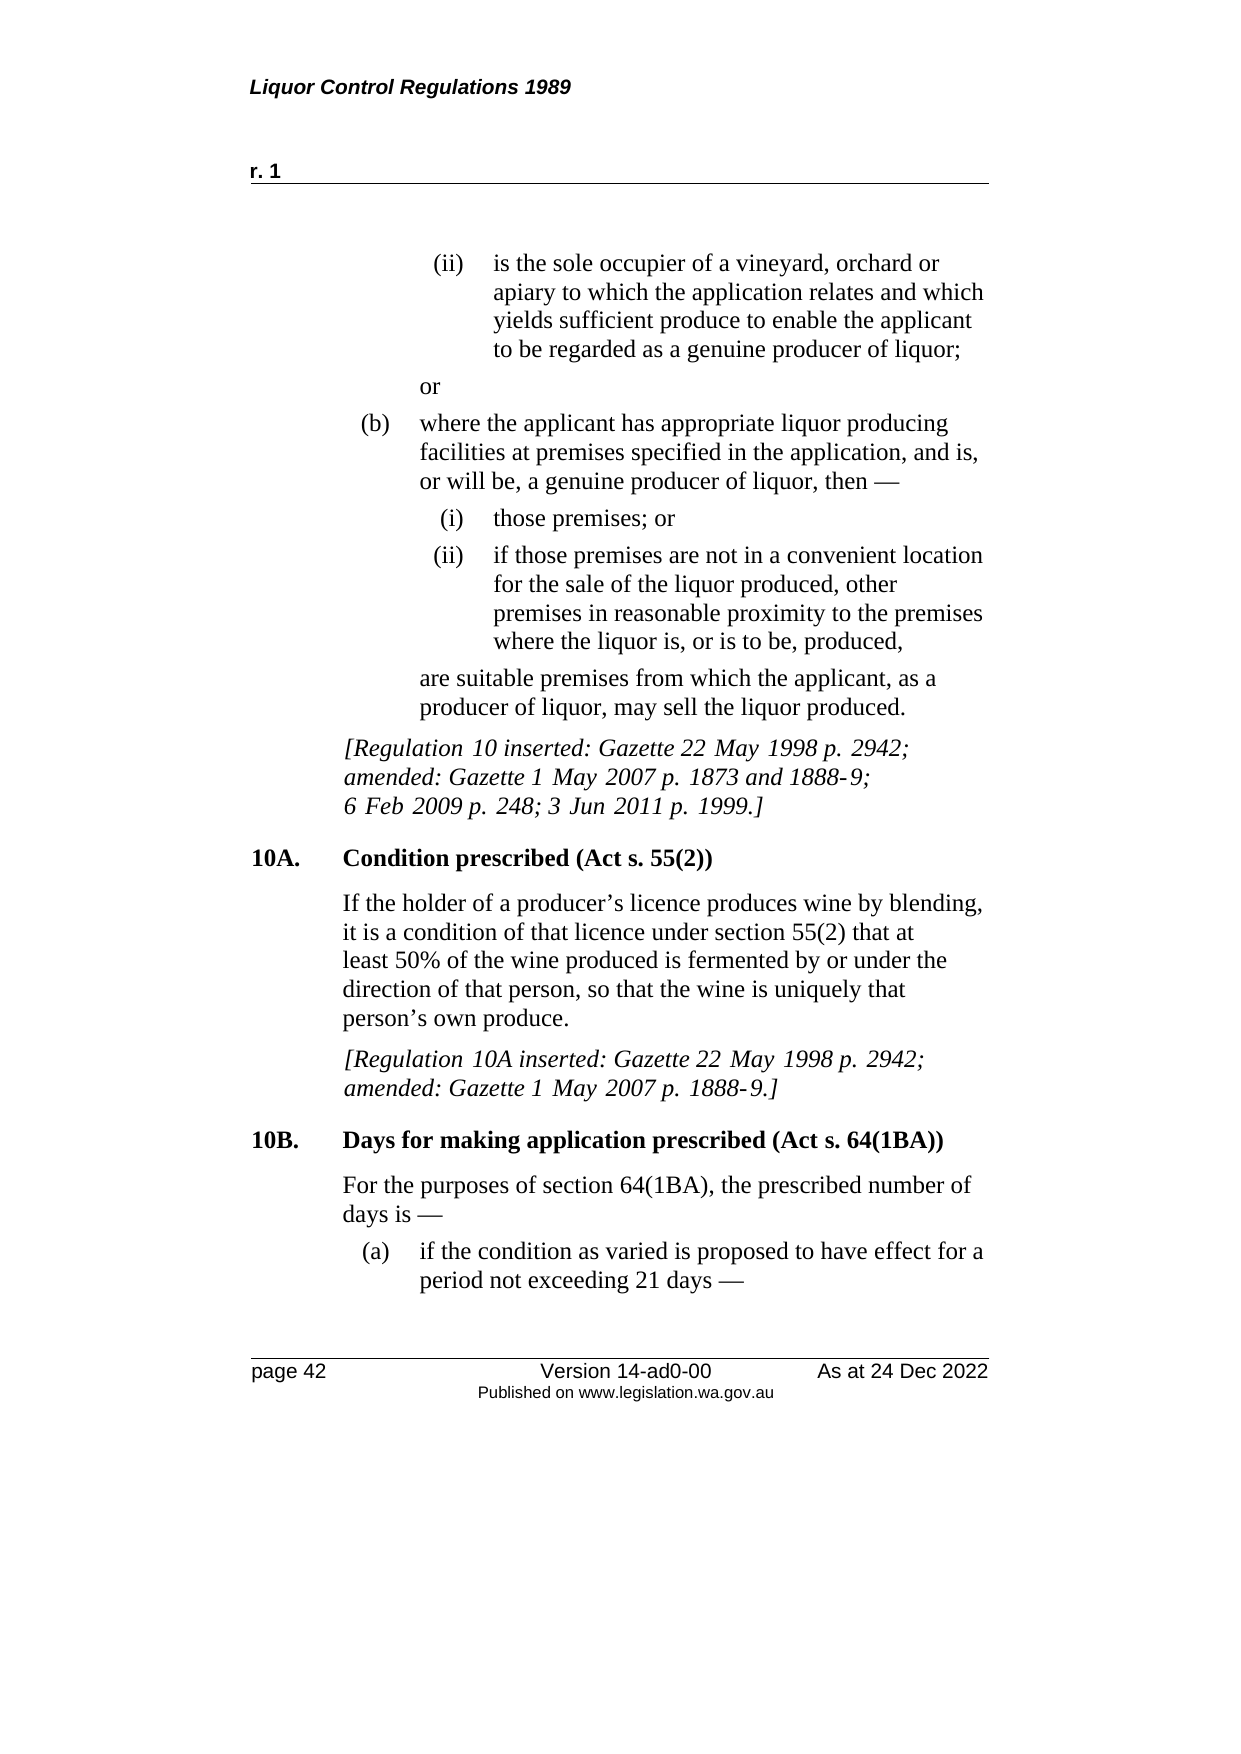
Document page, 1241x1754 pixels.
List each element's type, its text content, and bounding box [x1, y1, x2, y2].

text (i) those premises; or [251, 503, 989, 532]
subtitle 10A. Condition prescribed (Act s. 55(2)) [251, 843, 989, 871]
text [Regulation 10 inserted: Gazette 22 May 1998 p. 2942; amended: Gazette 1 May 2007 p. 1873 and 1888-9; 6 Feb 2009 p. 248; 3 Jun 2011 p. 1999.] [251, 733, 989, 820]
text (ii) is the sole occupier of a vineyard, orchard or apiary to which the application relates and which yields sufficient produce to enable the applicant to be regarded as a genuine producer of liquor; [251, 248, 989, 363]
text (b) where the applicant has appropriate liquor producing facilities at premises specified in the application, and is, or will be, a genuine producer of liquor, then — [251, 408, 989, 495]
text or [251, 371, 989, 400]
text (a) if the condition as varied is proposed to have effect for a period not exceeding 21 days — [251, 1236, 989, 1293]
text (ii) if those premises are not in a convenient location for the sale of the liquor produced, other premises in reasonable proximity to the premises where the liquor is, or is to be, produced, [251, 540, 989, 655]
text For the purposes of section 64(1BA), the prescribed number of days is — [251, 1170, 989, 1228]
subtitle 10B. Days for making application prescribed (Act s. 64(1BA)) [251, 1125, 989, 1153]
text are suitable premises from which the applicant, as a producer of liquor, may sell the liquor produced. [251, 663, 989, 721]
text [Regulation 10A inserted: Gazette 22 May 1998 p. 2942; amended: Gazette 1 May 2007 p. 1888-9.] [251, 1044, 989, 1102]
text If the holder of a producer’s licence produces wine by blending, it is a condition of that licence under section 55(2) that at least 50% of the wine produced is fermented by or under the direction of that person, so that the wine is uniquely that person’s own produce. [251, 888, 989, 1032]
